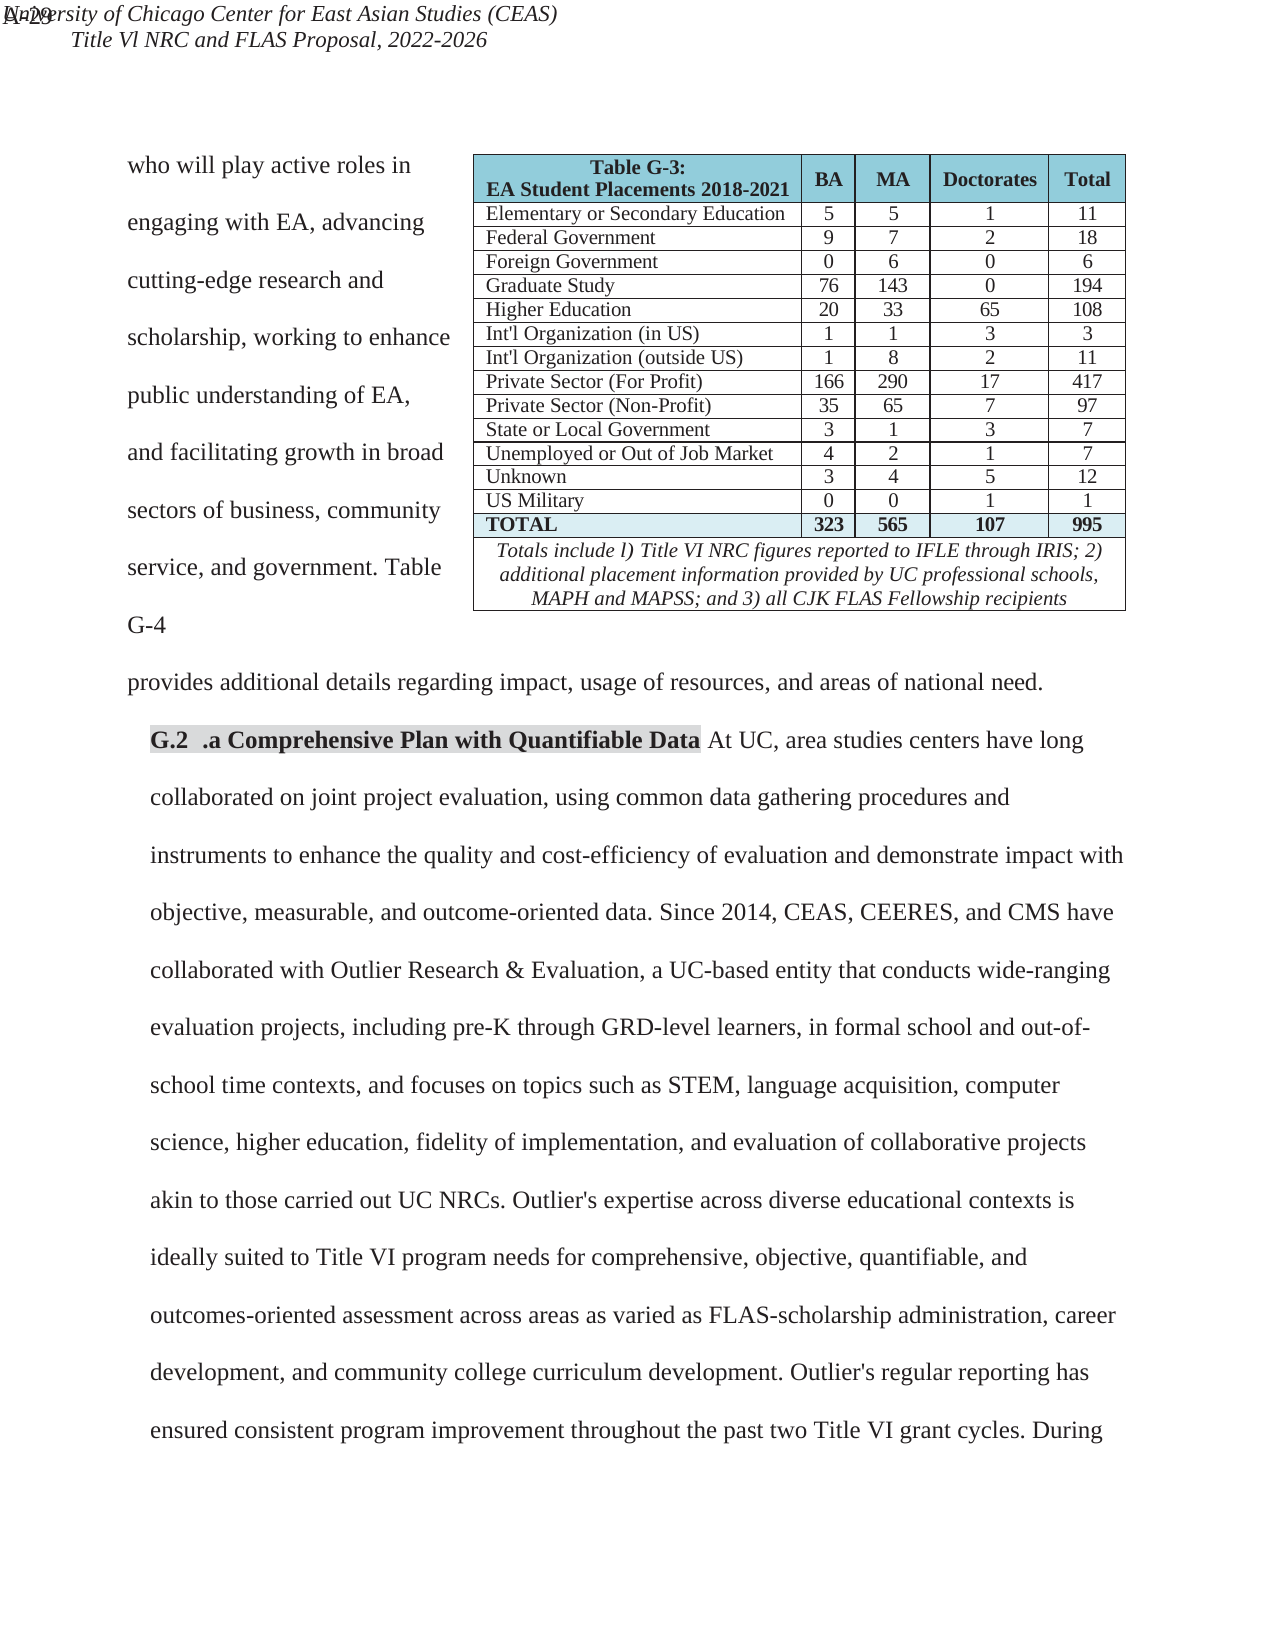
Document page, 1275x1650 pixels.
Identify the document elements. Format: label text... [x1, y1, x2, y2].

list .a Comprehensive Plan with Quantifiable Data At UC, area studies centers have long collaborated on joint project evaluation, using common data gathering procedures and instruments to enhance the quality and cost-efficiency of evaluation and demonstrate impact with objective, measurable, and outcome-oriented data. Since 2014, CEAS, CEERES, and CMS have collaborated with Outlier Research & Evaluation, a UC-based entity that conducts wide-ranging evaluation projects, including pre-K through GRD-level learners, in formal school and out-of- school time contexts, and focuses on topics such as STEM, language acquisition, computer science, higher education, fidelity of implementation, and evaluation of collaborative projects akin to those carried out UC NRCs. Outlier's expertise across diverse educational contexts is ideally suited to Title VI program needs for comprehensive, objective, quantifiable, and outcomes-oriented assessment across areas as varied as FLAS-scholarship administration, career development, and community college curriculum development. Outlier's regular reporting has ensured consistent program improvement throughout the past two Title VI grant cycles. During [150, 725, 1124, 1443]
text who will play active roles in engaging with EA, advancing cutting-edge research and scholarship, working to enhance public understanding of EA, and facilitating growth in broad sectors of business, community service, and government. Table G-4 [127, 150, 451, 638]
text provides additional details regarding impact, usage of resources, and areas of national need. [127, 667, 1185, 696]
